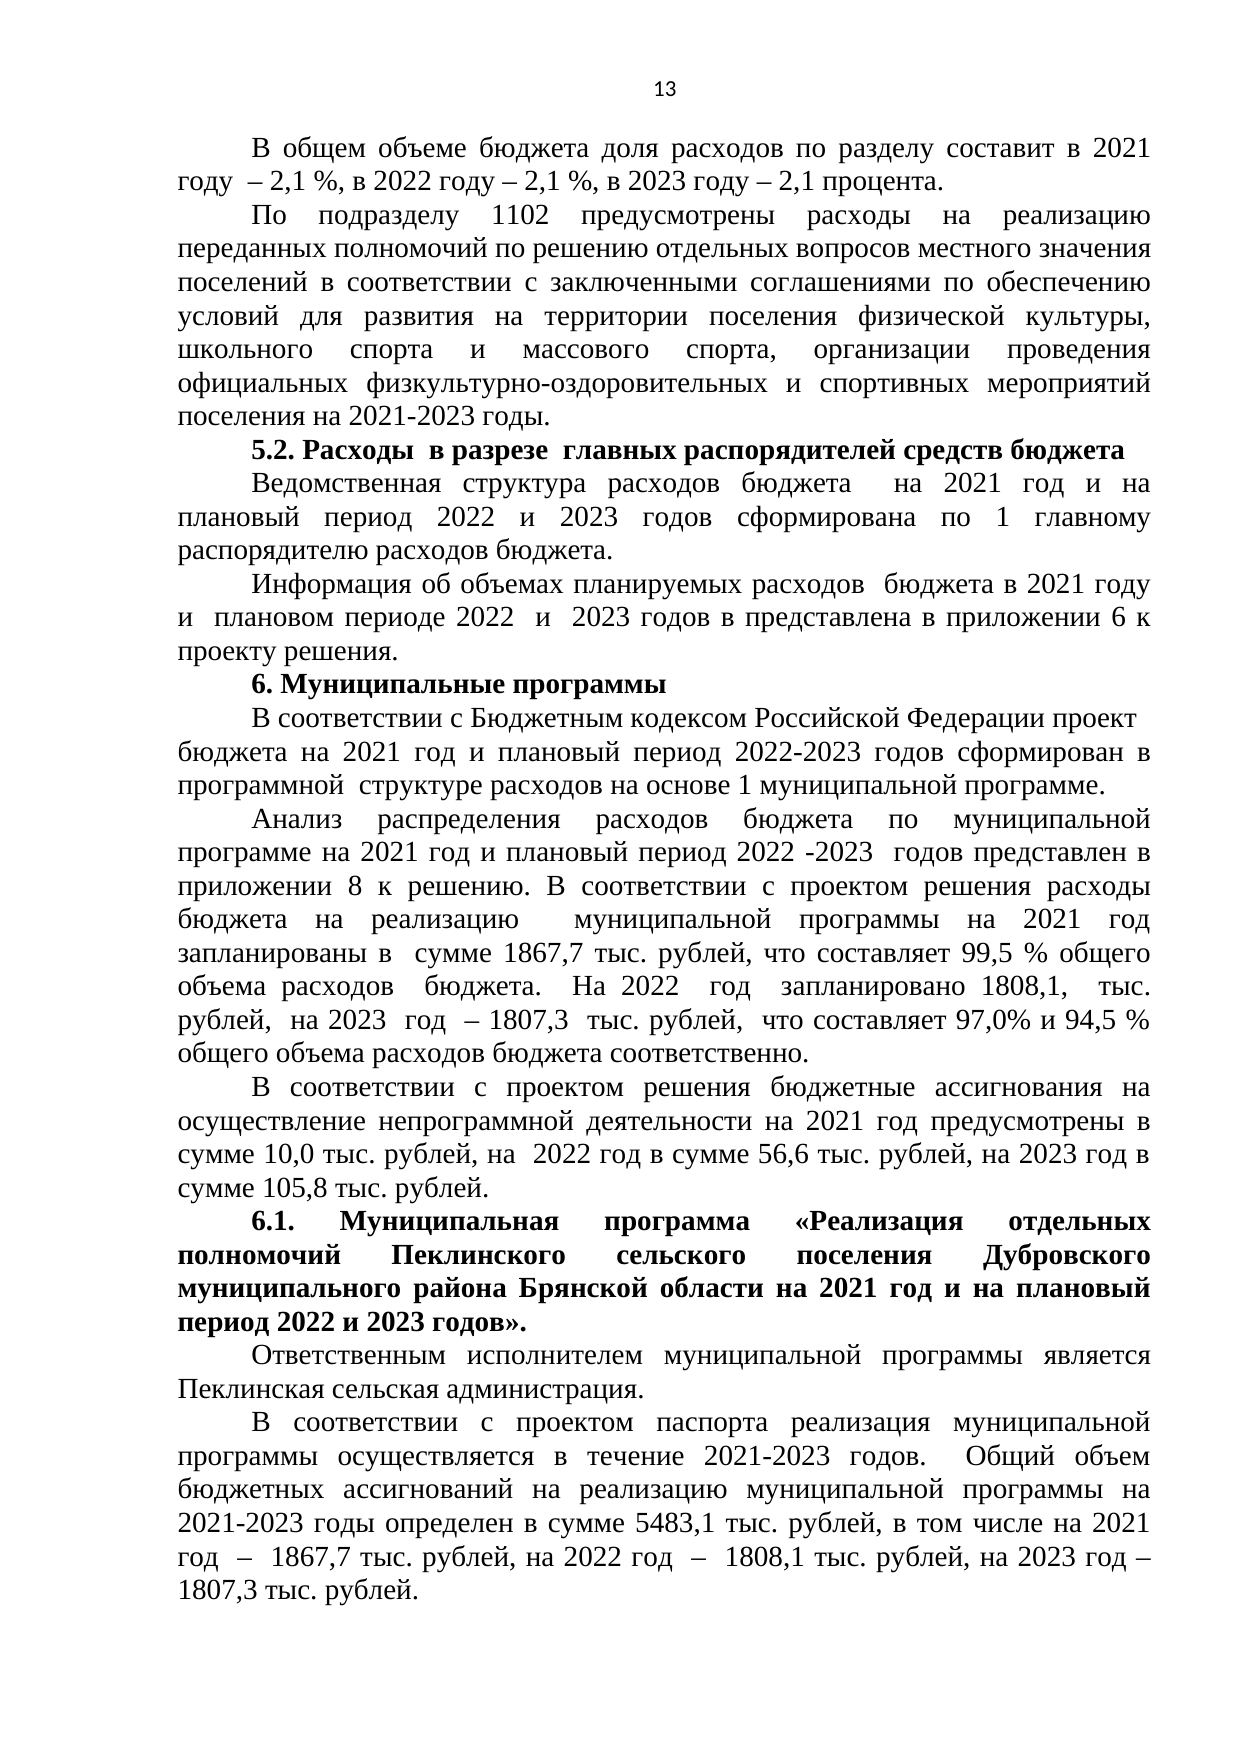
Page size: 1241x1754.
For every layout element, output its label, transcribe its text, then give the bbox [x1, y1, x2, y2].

text бюджета на 2021 год и плановый период 2022-2023 годов сформирован в программной структуре расходов на основе 1 муниципальной программе. [177, 734, 1152, 801]
text Ведомственная структура расходов бюджета на 2021 год и на плановый период 2022 и 2023 годов сформирована по 1 главному распорядителю расходов бюджета. [177, 465, 1152, 566]
text В соответствии с проектом паспорта реализация муниципальной программы осуществляется в течение 2021-2023 годов. Общий объем бюджетных ассигнований на реализацию муниципальной программы на 2021-2023 годы определен в сумме 5483,1 тыс. рублей, в том числе на 2021 год – 1867,7 тыс. рублей, на 2022 год – 1808,1 тыс. рублей, на 2023 год – 1807,3 тыс. рублей. [177, 1404, 1152, 1606]
text В соответствии с проектом решения бюджетные ассигнования на осуществление непрограммной деятельности на 2021 год предусмотрены в сумме 10,0 тыс. рублей, на 2022 год в сумме 56,6 тыс. рублей, на 2023 год в сумме 105,8 тыс. рублей. [177, 1069, 1152, 1203]
text 6. Муниципальные программы [177, 667, 1152, 700]
text В соответствии с Бюджетным кодексом Российской Федерации проект [177, 700, 1152, 734]
text В общем объеме бюджета доля расходов по разделу составит в 2021 году – 2,1 %, в 2022 году – 2,1 %, в 2023 году – 2,1 процента. [177, 130, 1152, 197]
text 6.1. Муниципальная программа «Реализация отдельных полномочий Пеклинского сельского поселения Дубровского муниципального района Брянской области на 2021 год и на плановый период 2022 и 2023 годов». [177, 1203, 1152, 1337]
text 5.2. Расходы в разрезе главных распорядителей средств бюджета [177, 432, 1152, 465]
text Ответственным исполнителем муниципальной программы является Пеклинская сельская администрация. [177, 1337, 1152, 1404]
text Анализ распределения расходов бюджета по муниципальной программе на 2021 год и плановый период 2022 -2023 годов представлен в приложении 8 к решению. В соответствии с проектом решения расходы бюджета на реализацию муниципальной программы на 2021 год запланированы в сумме 1867,7 тыс. рублей, что составляет 99,5 % общего объема расходов бюджета. На 2022 год запланировано 1808,1, тыс. рублей, на 2023 год – 1807,3 тыс. рублей, что составляет 97,0% и 94,5 % общего объема расходов бюджета соответственно. [177, 801, 1152, 1069]
text Информация об объемах планируемых расходов бюджета в 2021 году и плановом периоде 2022 и 2023 годов в представлена в приложении 6 к проекту решения. [177, 566, 1152, 667]
text По подразделу 1102 предусмотрены расходы на реализацию переданных полномочий по решению отдельных вопросов местного значения поселений в соответствии с заключенными соглашениями по обеспечению условий для развития на территории поселения физической культуры, школьного спорта и массового спорта, организации проведения официальных физкультурно-оздоровительных и спортивных мероприятий поселения на 2021-2023 годы. [177, 197, 1152, 432]
